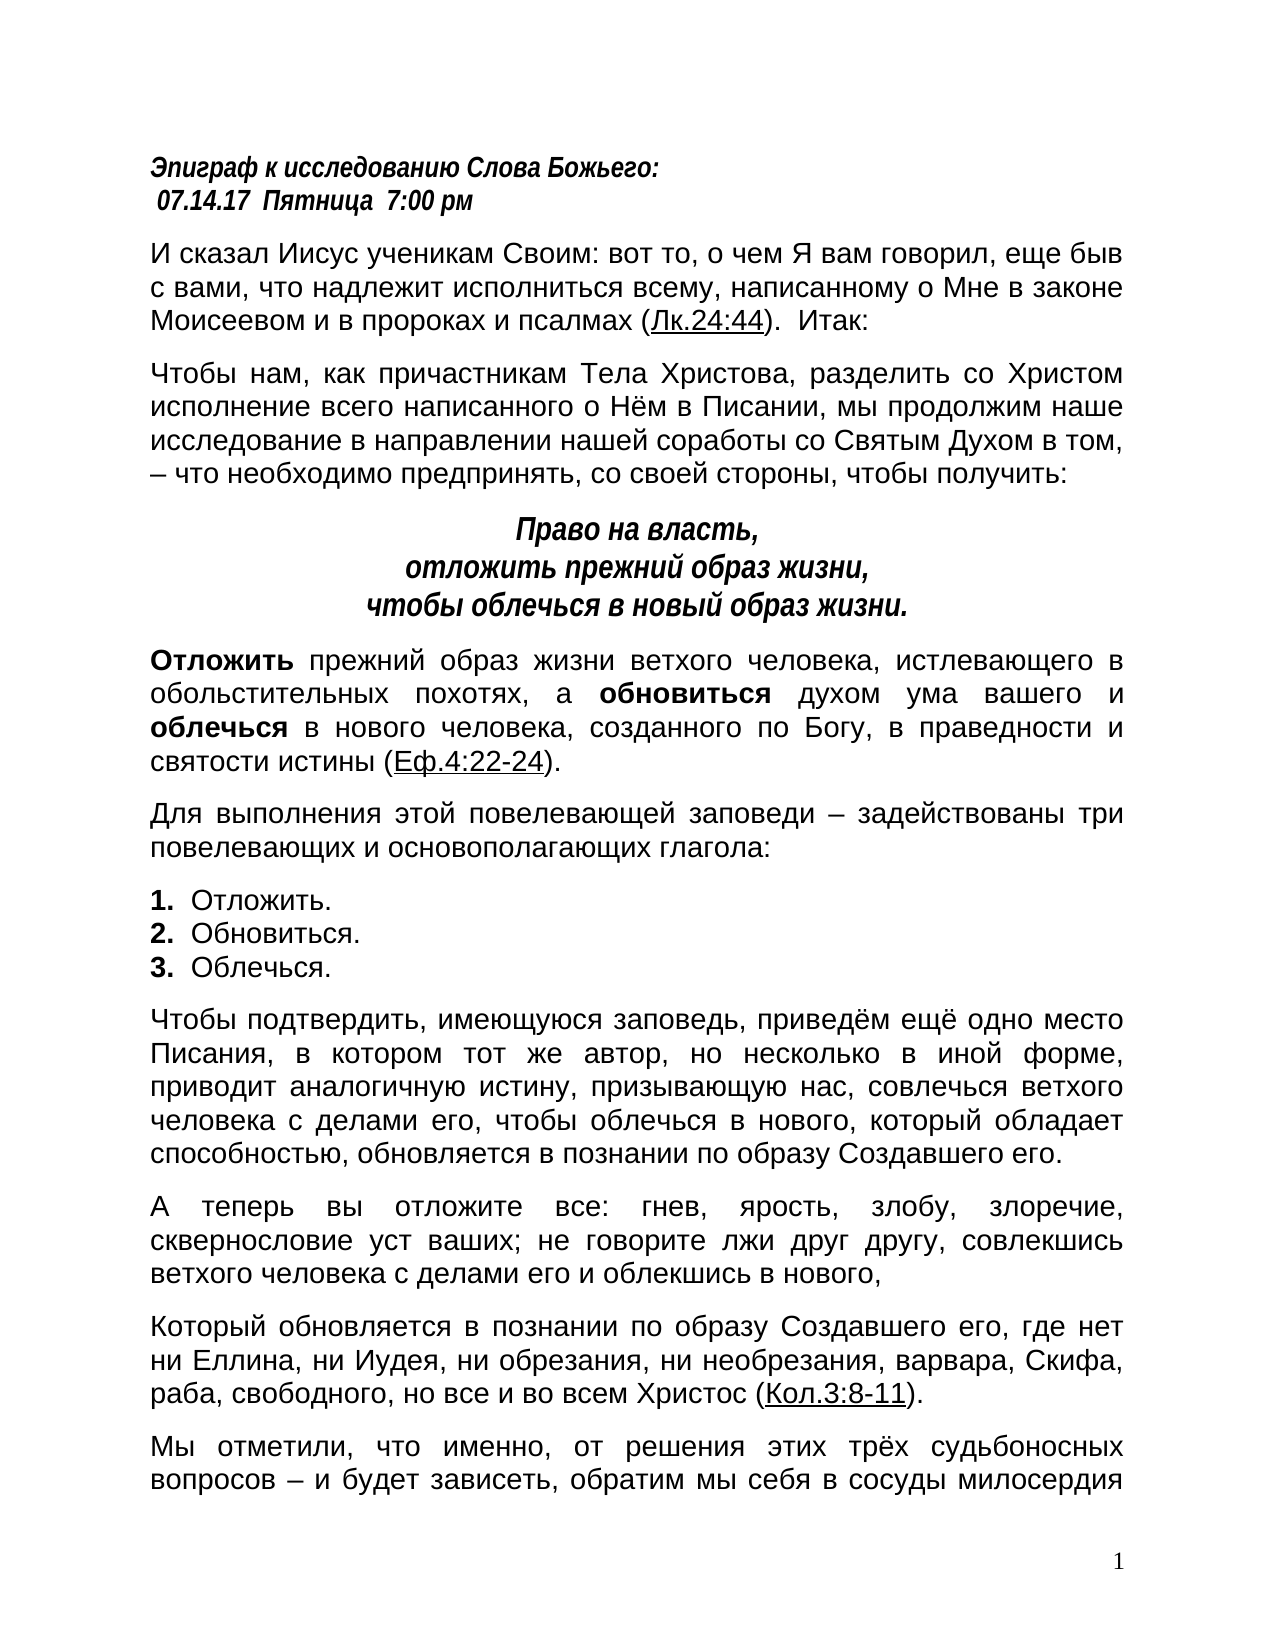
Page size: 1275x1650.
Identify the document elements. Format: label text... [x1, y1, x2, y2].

text Эпиграф к исследованию Слова Божьего: [150, 150, 1125, 183]
text отложить прежний образ жизни, [150, 547, 1125, 586]
text Для выполнения этой повелевающей заповеди – задействованы три повелевающих и основополагающих глагола: [150, 796, 1125, 863]
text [150, 1429, 1125, 1496]
text Который обновляется в познании по образу Создавшего его, где нет ни Еллина, ни Иудея, ни обрезания, ни необрезания, варвара, Скифа, раба, свободного, но все и во всем Христос (Кол.3:8-11). [150, 1309, 1125, 1410]
text 3. Облечься. [150, 950, 1125, 983]
text А теперь вы отложите все: гнев, ярость, злобу, злоречие, сквернословие уст ваших; не говорите лжи друг другу, совлекшись ветхого человека с делами его и облекшись в нового, [150, 1189, 1125, 1290]
text Отложить прежний образ жизни ветхого человека, истлевающего в обольстительных похотях, а обновиться духом ума вашего и облечься в нового человека, созданного по Богу, в праведности и святости истины (Еф.4:22-24). [150, 643, 1125, 777]
text Право на власть, [150, 509, 1125, 547]
text 1. Отложить. [150, 883, 1125, 916]
text Чтобы подтвердить, имеющуюся заповедь, приведём ещё одно место Писания, в котором тот же автор, но несколько в иной форме, приводит аналогичную истину, призывающую нас, совлечься ветхого человека с делами его, чтобы облечься в нового, который обладает способностью, обновляется в познании по образу Создавшего его. [150, 1002, 1125, 1170]
text 07.14.17 Пятница 7:00 рм [150, 183, 1125, 217]
text Чтобы нам, как причастникам Тела Христова, разделить со Христом исполнение всего написанного о Нём в Писании, мы продолжим наше исследование в направлении нашей соработы со Святым Духом в том, – что необходимо предпринять, со своей стороны, чтобы получить: [150, 356, 1125, 490]
text И сказал Иисус ученикам Своим: вот то, о чем Я вам говорил, еще быв с вами, что надлежит исполниться всему, написанному о Мне в законе Моисеевом и в пророках и псалмах (Лк.24:44). Итак: [150, 236, 1125, 337]
text 2. Обновиться. [150, 916, 1125, 950]
text чтобы облечься в новый образ жизни. [150, 586, 1125, 624]
